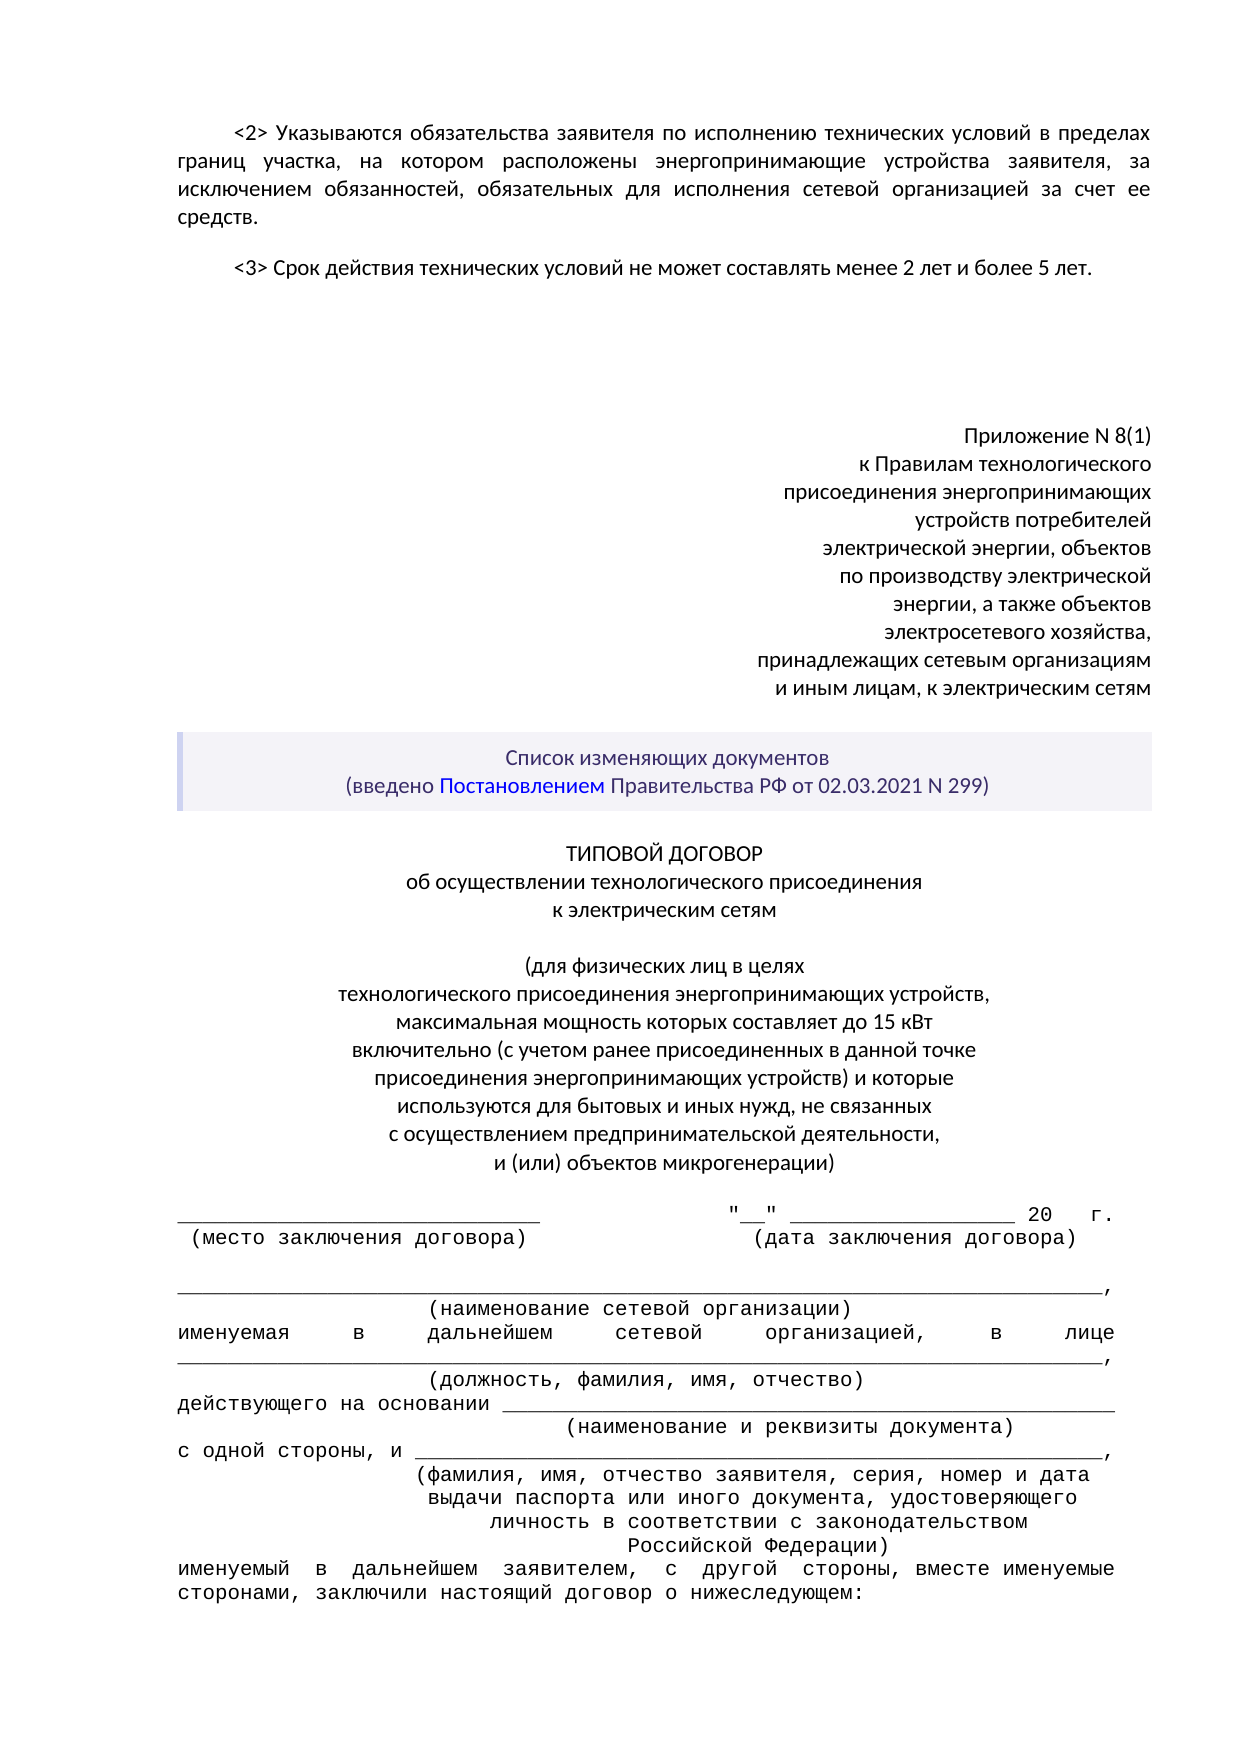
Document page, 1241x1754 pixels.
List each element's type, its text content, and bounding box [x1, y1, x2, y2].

text используются для бытовых и иных нужд, не связанных [177, 1092, 1152, 1119]
text (наименование и реквизиты документа) [177, 1416, 1152, 1440]
text присоединения энергопринимающих [177, 477, 1152, 505]
text ТИПОВОЙ ДОГОВОР [177, 839, 1152, 867]
text (фамилия, имя, отчество заявителя, серия, номер и дата [177, 1464, 1152, 1487]
text Приложение N 8(1) [177, 421, 1152, 449]
text электросетевого хозяйства, [177, 617, 1152, 645]
text с одной стороны, и _______________________________________________________, [177, 1440, 1152, 1464]
text об осуществлении технологического присоединения [177, 867, 1152, 895]
text максимальная мощность которых составляет до 15 кВт [177, 1007, 1152, 1036]
text <2> Указываются обязательства заявителя по исполнению технических условий в пределах границ участка, на котором расположены энергопринимающие устройства заявителя, за исключением обязанностей, обязательных для исполнения сетевой организацией за счет ее средств. [177, 118, 1152, 230]
text энергии, а также объектов [177, 589, 1152, 617]
text присоединения энергопринимающих устройств) и которые [177, 1063, 1152, 1092]
text к Правилам технологического [177, 449, 1152, 477]
text действующего на основании _________________________________________________ [177, 1393, 1152, 1416]
text <3> Срок действия технических условий не может составлять менее 2 лет и более 5 лет. [177, 253, 1152, 281]
text с осуществлением предпринимательской деятельности, [177, 1119, 1152, 1148]
text личность в соответствии с законодательством [177, 1511, 1152, 1535]
text по производству электрической [177, 561, 1152, 589]
text и (или) объектов микрогенерации) [177, 1148, 1152, 1176]
text электрической энергии, объектов [177, 533, 1152, 561]
text (место заключения договора) (дата заключения договора) [177, 1227, 1152, 1251]
text к электрическим сетям [177, 895, 1152, 923]
text сторонами, заключили настоящий договор о нижеследующем: [177, 1582, 1152, 1606]
text Российской Федерации) [177, 1535, 1152, 1558]
text устройств потребителей [177, 505, 1152, 533]
text и иным лицам, к электрическим сетям [177, 673, 1152, 701]
text (наименование сетевой организации) [177, 1298, 1152, 1322]
text __________________________________________________________________________, [177, 1346, 1152, 1369]
text технологического присоединения энергопринимающих устройств, [177, 979, 1152, 1007]
text (должность, фамилия, имя, отчество) [177, 1369, 1152, 1393]
text выдачи паспорта или иного документа, удостоверяющего [177, 1487, 1152, 1511]
text принадлежащих сетевым организациям [177, 645, 1152, 673]
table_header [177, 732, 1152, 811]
text именуемая в дальнейшем сетевой организацией, в лице [177, 1322, 1152, 1346]
text __________________________________________________________________________, [177, 1274, 1152, 1298]
text именуемый в дальнейшем заявителем, с другой стороны, вместе именуемые [177, 1558, 1152, 1582]
text включительно (с учетом ранее присоединенных в данной точке [177, 1036, 1152, 1063]
text (для физических лиц в целях [177, 951, 1152, 979]
text _____________________________ "__" __________________ 20 г. [177, 1204, 1152, 1227]
